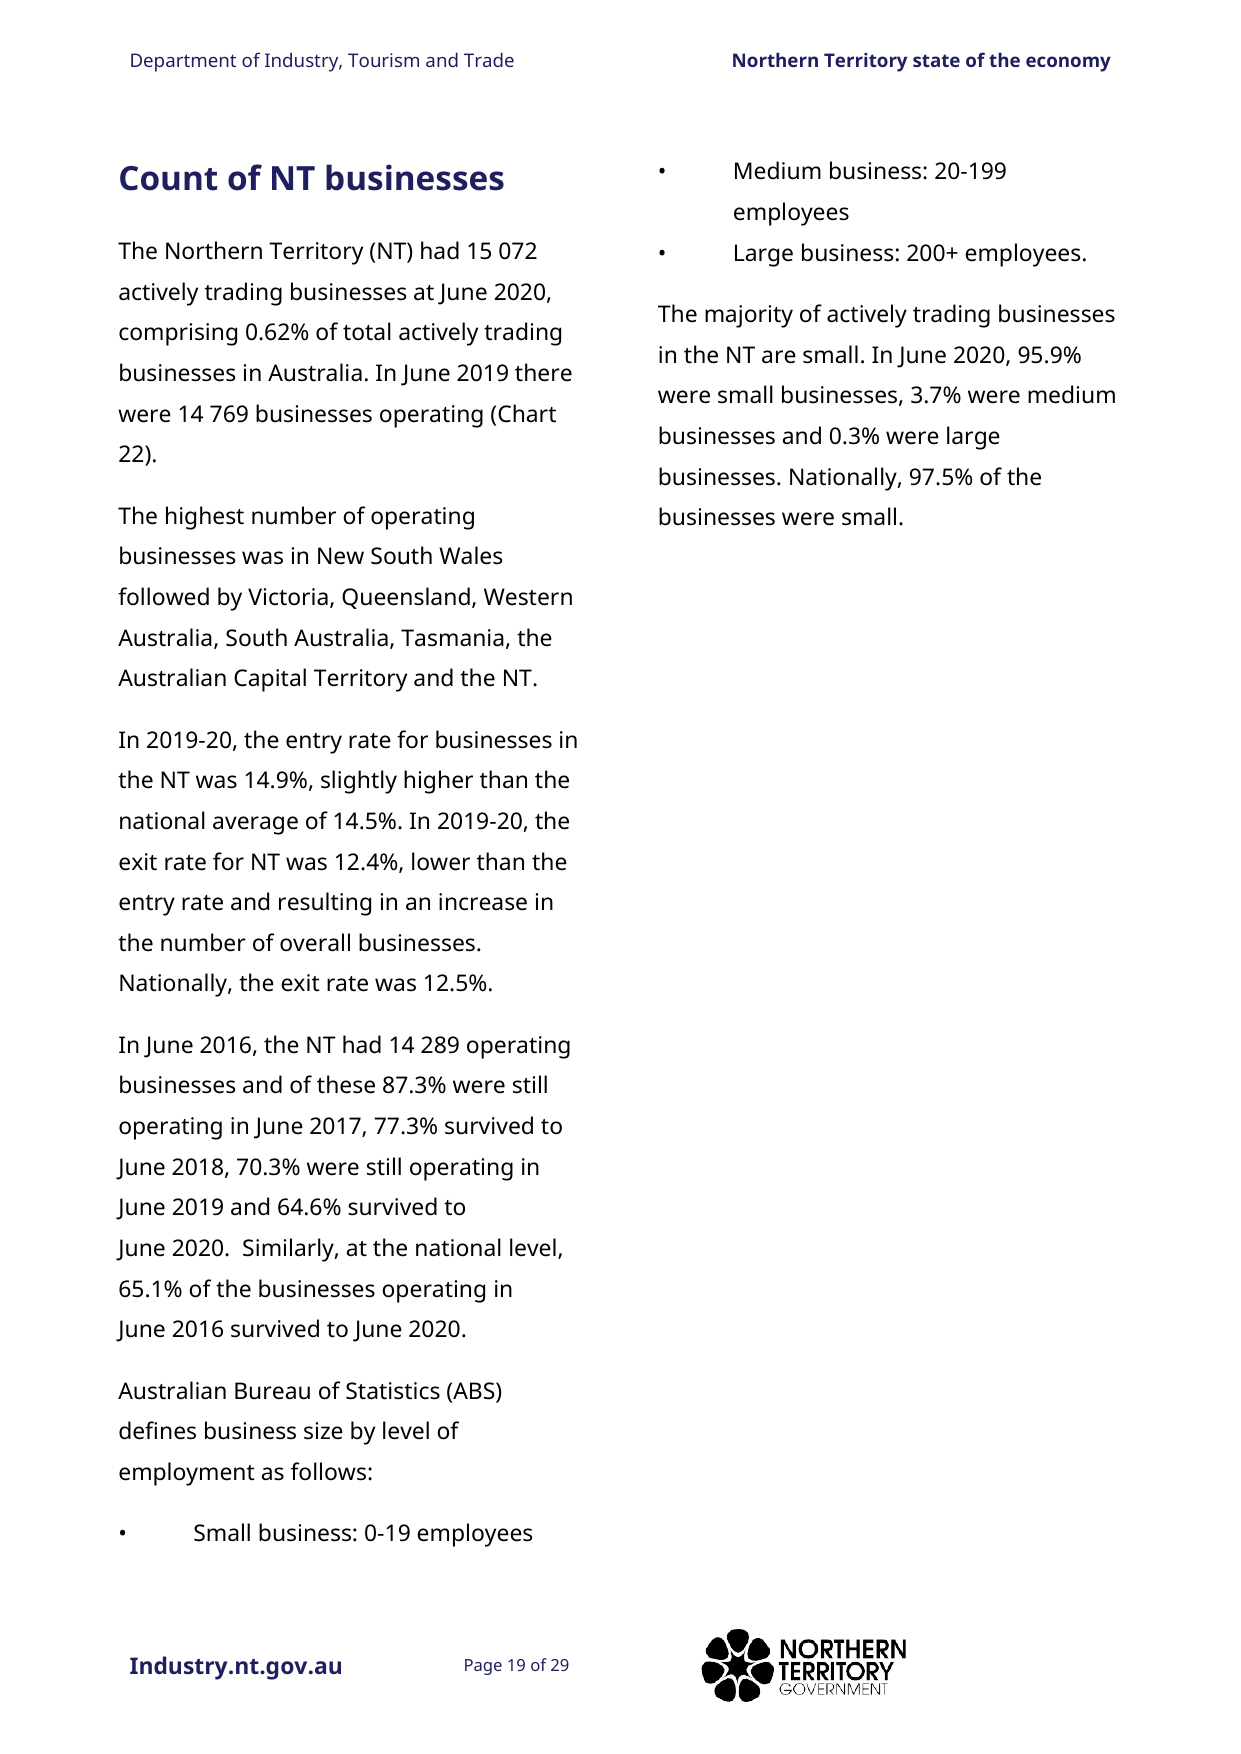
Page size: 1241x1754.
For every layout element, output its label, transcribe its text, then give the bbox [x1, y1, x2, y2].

list Medium business: 20-199 employees [658, 155, 1122, 227]
text The majority of actively trading businesses in the NT are small. In June 2020, 95.9% were small businesses, 3.7% were medium businesses and 0.3% were large businesses. Nationally, 97.5% of the businesses were small. [658, 298, 1122, 532]
text The highest number of operating businesses was in New South Wales followed by Victoria, Queensland, Western Australia, South Australia, Tasmania, the Australian Capital Territory and the NT. [118, 499, 583, 693]
picture [701, 1629, 906, 1702]
text In 2019-20, the entry rate for businesses in the NT was 14.9%, slightly higher than the national average of 14.5%. In 2019-20, the exit rate for NT was 12.4%, lower than the entry rate and resulting in an increase in the number of overall businesses. Nationally, the exit rate was 12.5%. [118, 723, 583, 998]
list Large business: 200+ employees. [658, 236, 1122, 268]
text Australian Bureau of Statistics (ABS) defines business size by level of employment as follows: [118, 1374, 583, 1487]
list Small business: 0-19 employees [118, 1517, 583, 1548]
subtitle Count of NT businesses [118, 155, 583, 201]
text The Northern Territory (NT) had 15 072 actively trading businesses at June 2020, comprising 0.62% of total actively trading businesses in Australia. In June 2019 there were 14 769 businesses operating (Chart 22). [118, 235, 583, 469]
text In June 2016, the NT had 14 289 operating businesses and of these 87.3% were still operating in June 2017, 77.3% survived to June 2018, 70.3% were still operating in June 2019 and 64.6% survived to June 2020. Similarly, at the national level, 65.1% of the businesses operating in June 2016 survived to June 2020. [118, 1029, 583, 1344]
